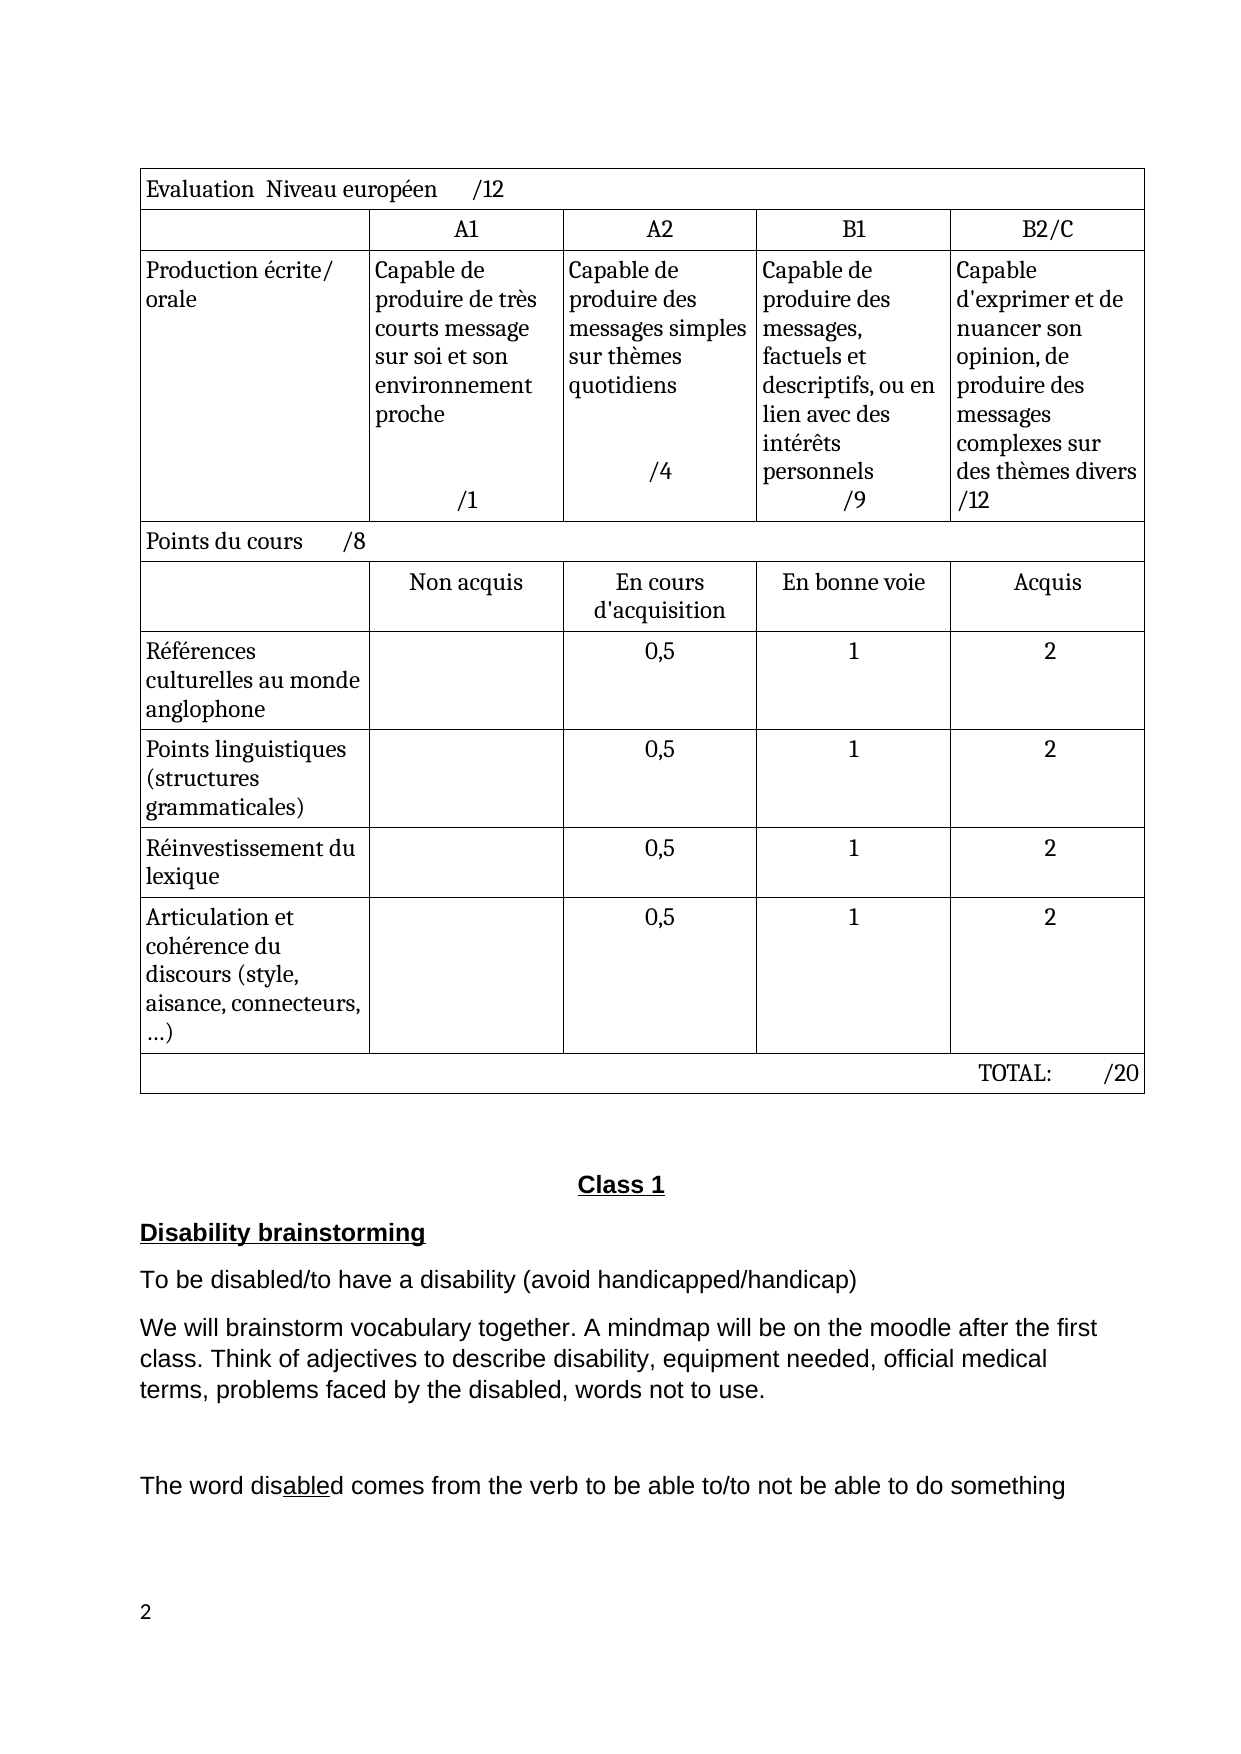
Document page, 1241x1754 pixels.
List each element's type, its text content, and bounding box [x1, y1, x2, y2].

text We will brainstorm vocabulary together. A mindmap will be on the moodle after the first class. Think of adjectives to describe disability, equipment needed, official medical terms, problems faced by the disabled, words not to use. [139, 1313, 1103, 1404]
table_cell Réinvestissement du lexique [141, 828, 369, 897]
table_cell [370, 632, 563, 729]
table_cell 2 [951, 828, 1144, 897]
table_cell En bonne voie [757, 562, 950, 631]
table_cell [370, 898, 563, 1052]
table_cell En cours d'acquisition [564, 562, 756, 631]
table_cell 2 [951, 632, 1144, 729]
table_cell 0,5 [564, 828, 756, 897]
table_cell [141, 562, 369, 631]
table_cell [370, 730, 563, 827]
table_cell 0,5 [564, 898, 756, 1052]
table_cell Points linguistiques (structures grammaticales) [141, 730, 369, 827]
table_cell TOTAL: /20 [141, 1054, 1144, 1093]
text The word disabled comes from the verb to be able to/to not be able to do something [139, 1471, 1103, 1499]
text Class 1 [139, 1170, 1103, 1199]
table_cell 2 [951, 730, 1144, 827]
table_cell Non acquis [370, 562, 563, 631]
text Disability brainstorming [139, 1218, 1103, 1247]
table_cell 1 [757, 828, 950, 897]
table_cell [141, 210, 369, 250]
table_cell 0,5 [564, 632, 756, 729]
table_cell 0,5 [564, 730, 756, 827]
text To be disabled/to have a disability (avoid handicapped/handicap) [139, 1266, 1103, 1294]
table_cell 1 [757, 730, 950, 827]
table_cell Références culturelles au monde anglophone [141, 632, 369, 729]
table_cell [370, 828, 563, 897]
table_cell Capable de produire des messages simples sur thèmes quotidiens /4 [564, 251, 756, 521]
table_cell Capable de produire des messages, factuels et descriptifs, ou en lien avec des intérêts personnels /9 [757, 251, 950, 521]
table_cell 2 [951, 898, 1144, 1052]
table_cell Capable d'exprimer et de nuancer son opinion, de produire des messages complexes sur des thèmes divers /12 [951, 251, 1144, 521]
table_cell Capable de produire de très courts message sur soi et son environnement proche /1 [370, 251, 563, 521]
table_cell B2/C [951, 210, 1144, 250]
table_cell Acquis [951, 562, 1144, 631]
table_cell A2 [564, 210, 756, 250]
table_cell Points du cours /8 [141, 522, 1144, 561]
table_header Evaluation Niveau européen /12 [141, 169, 1144, 209]
table_cell Production écrite/ orale [141, 251, 369, 521]
table_cell B1 [757, 210, 950, 250]
table_cell 1 [757, 898, 950, 1052]
table_cell 1 [757, 632, 950, 729]
table_cell Articulation et cohérence du discours (style, aisance, connecteurs, …) [141, 898, 369, 1052]
table_cell A1 [370, 210, 563, 250]
